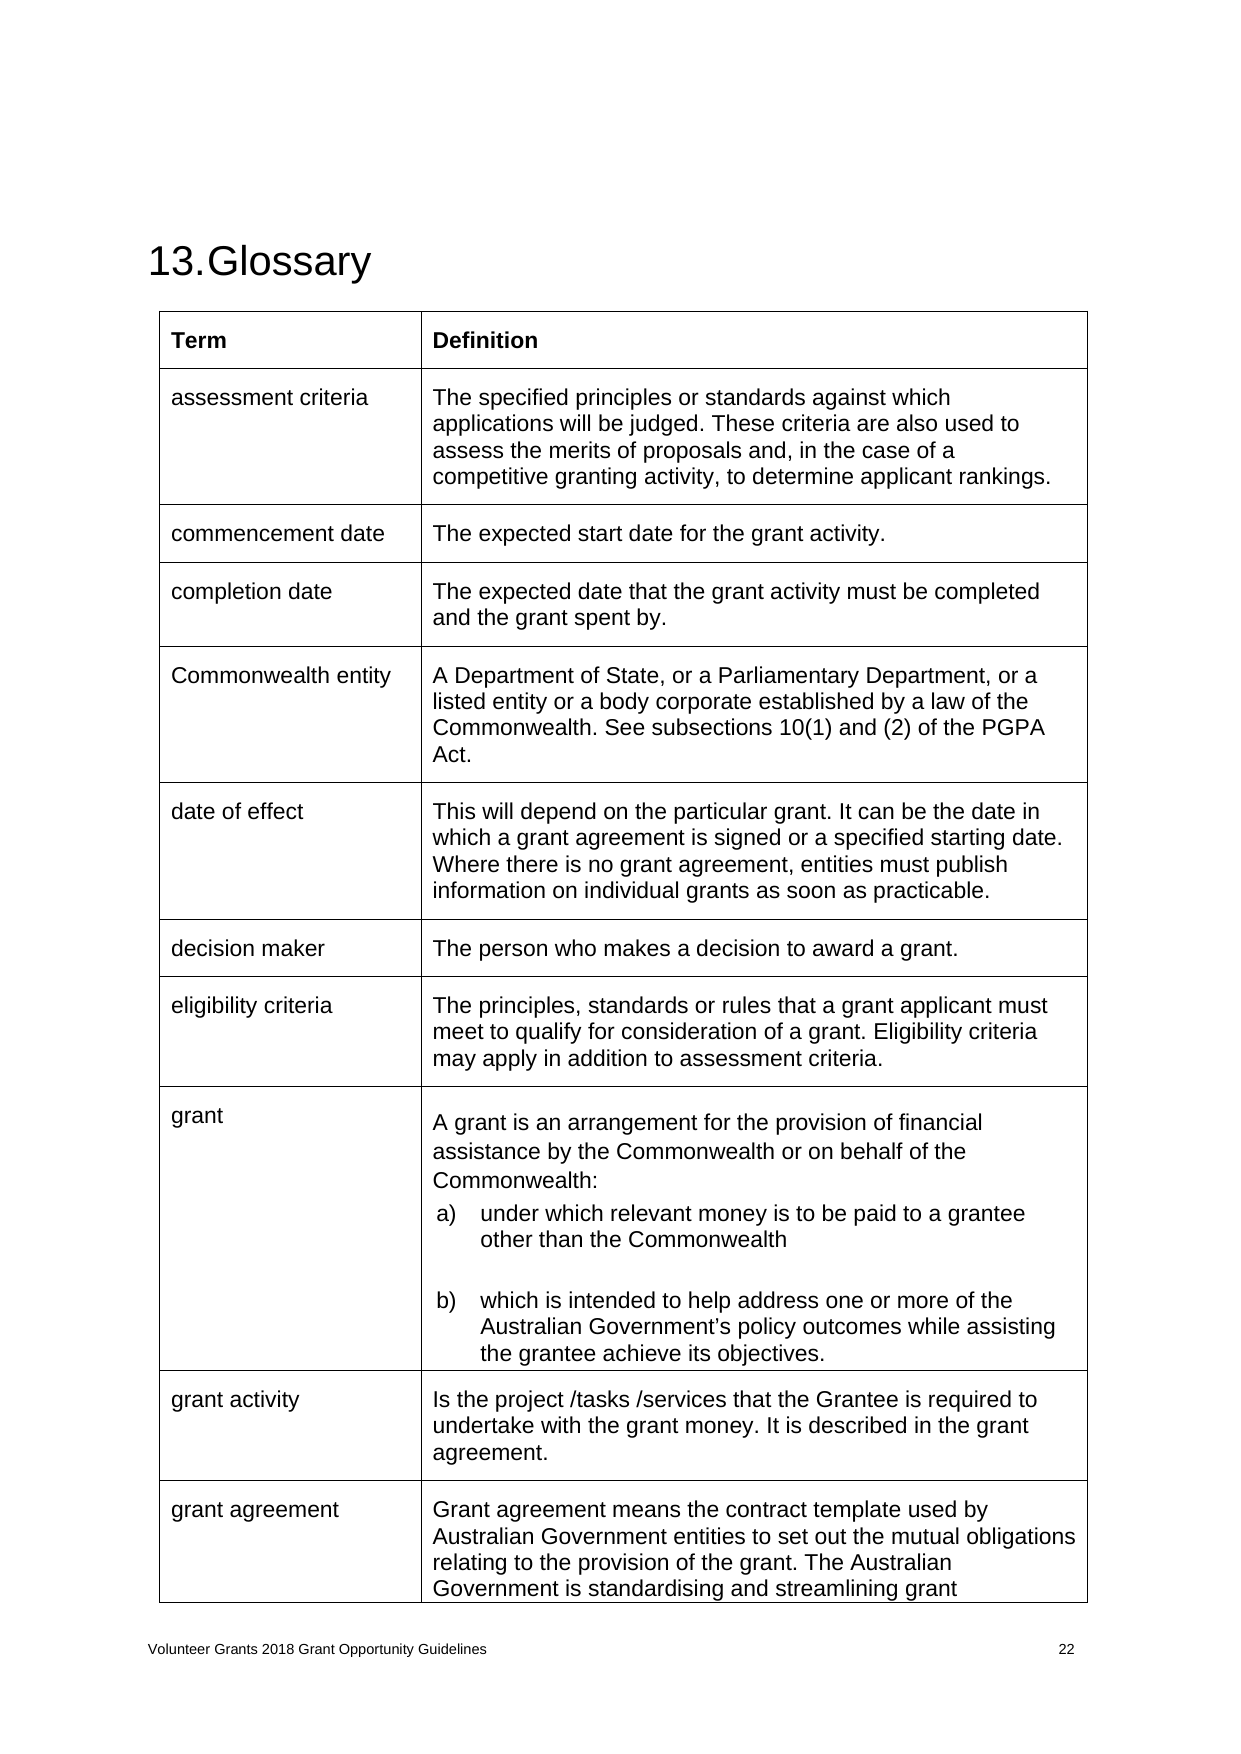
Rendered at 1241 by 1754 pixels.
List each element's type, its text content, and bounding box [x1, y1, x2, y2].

table_cell The person who makes a decision to award a grant. [422, 920, 1087, 976]
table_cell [422, 1481, 1087, 1602]
table_cell A Department of State, or a Parliamentary Department, or a listed entity or a body corporate established by a law of the Commonwealth. See subsections 10(1) and (2) of the PGPA Act. [422, 647, 1087, 782]
table_cell grant agreement [160, 1481, 421, 1602]
table_cell The specified principles or standards against which applications will be judged. These criteria are also used to assess the merits of proposals and, in the case of a competitive granting activity, to determine applicant rankings. [422, 369, 1087, 504]
table_cell decision maker [160, 920, 421, 976]
table_header Definition [422, 312, 1087, 368]
table_cell date of effect [160, 783, 421, 918]
table_cell A grant is an arrangement for the provision of financial assistance by the Commonwealth or on behalf of the Commonwealth: under which relevant money is to be paid to a grantee other than the Commonwealth which is intended to help address one or more of the Australian Government’s policy outcomes while assisting the grantee achieve its objectives. [422, 1087, 1087, 1370]
table_cell completion date [160, 563, 421, 646]
table_cell This will depend on the particular grant. It can be the date in which a grant agreement is signed or a specified starting date. Where there is no grant agreement, entities must publish information on individual grants as soon as practicable. [422, 783, 1087, 918]
table_cell grant activity [160, 1371, 421, 1480]
table_cell Commonwealth entity [160, 647, 421, 782]
table_cell The expected date that the grant activity must be completed and the grant spent by. [422, 563, 1087, 646]
table_cell The expected start date for the grant activity. [422, 505, 1087, 562]
table_cell grant [160, 1087, 421, 1370]
table_cell eligibility criteria [160, 977, 421, 1086]
table_cell Is the project /tasks /services that the Grantee is required to undertake with the grant money. It is described in the grant agreement. [422, 1371, 1087, 1480]
table_cell The principles, standards or rules that a grant applicant must meet to qualify for consideration of a grant. Eligibility criteria may apply in addition to assessment criteria. [422, 977, 1087, 1086]
table_cell commencement date [160, 505, 421, 562]
table_cell assessment criteria [160, 369, 421, 504]
table_header Term [160, 312, 421, 368]
subtitle Glossary [148, 236, 1092, 284]
